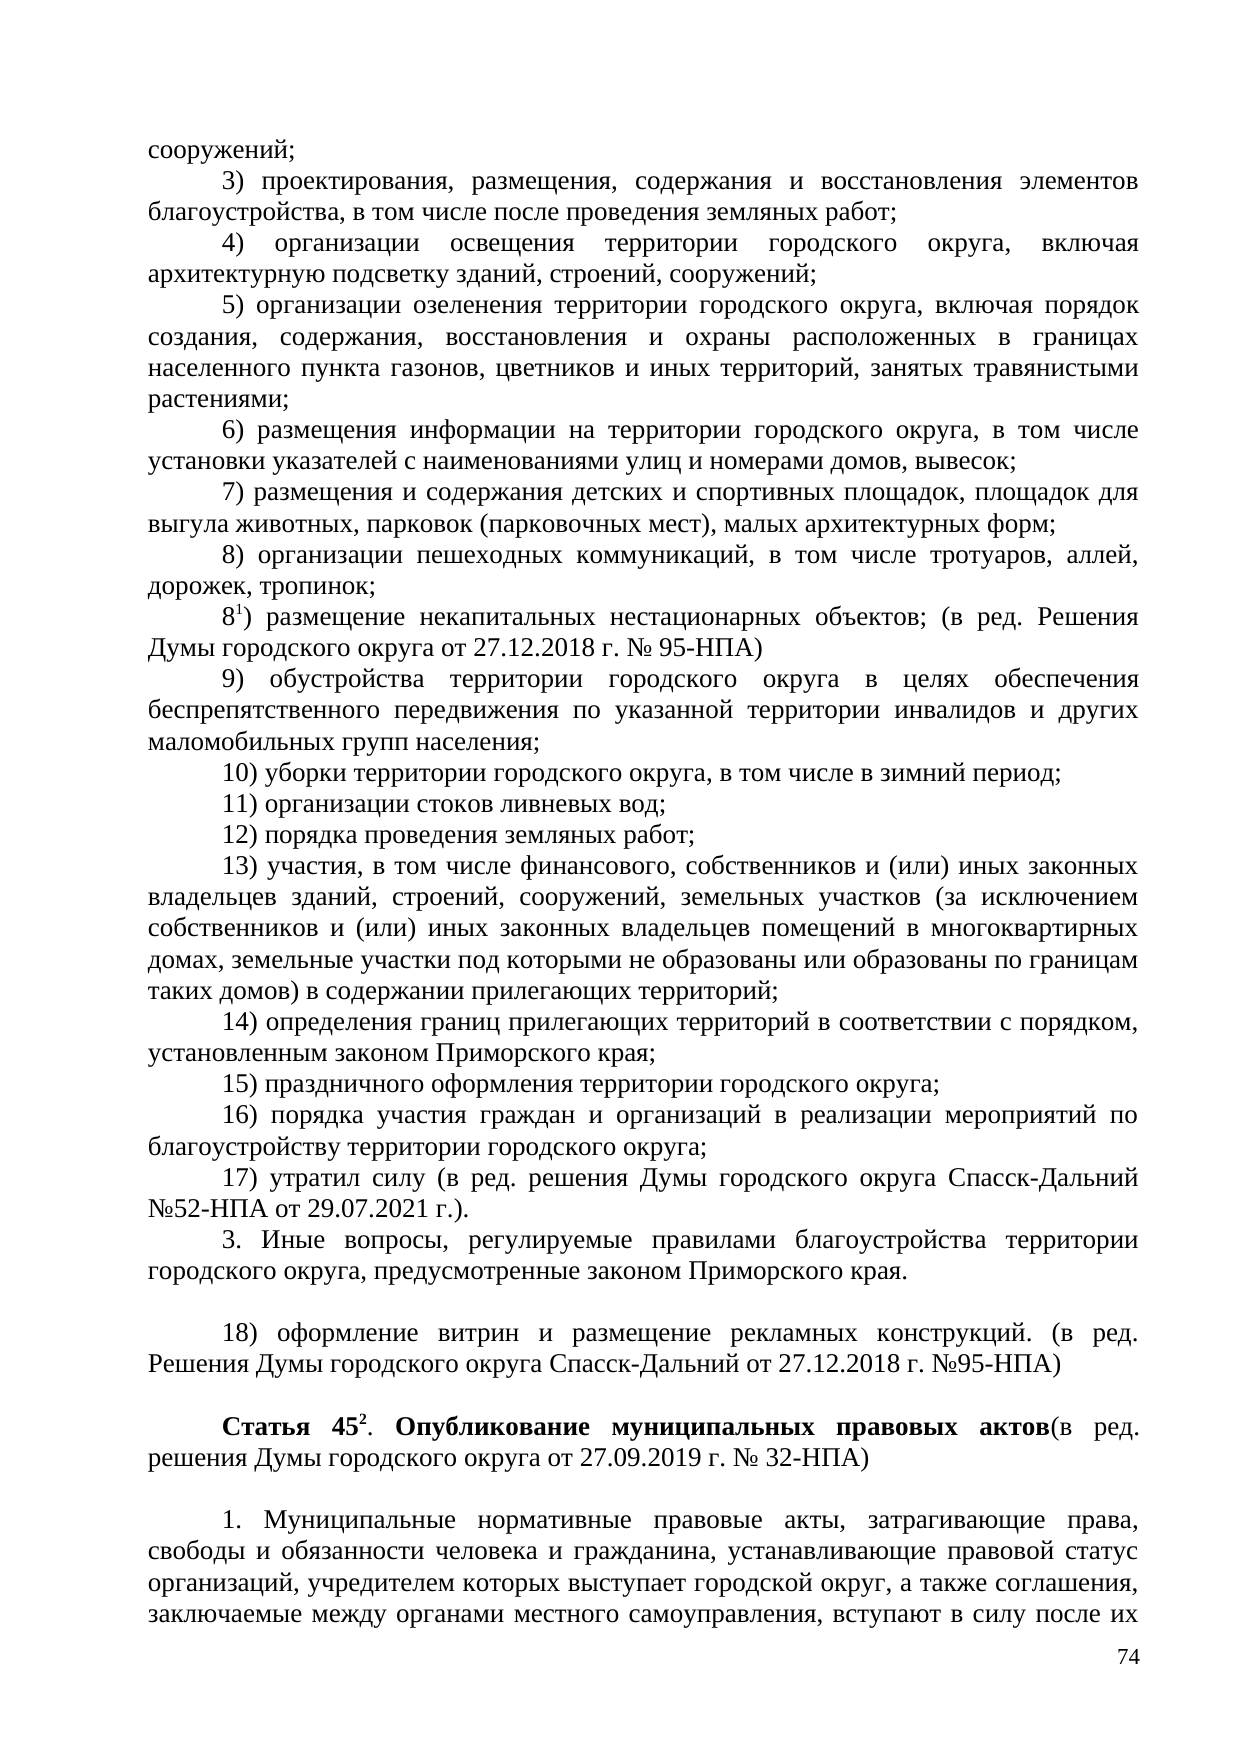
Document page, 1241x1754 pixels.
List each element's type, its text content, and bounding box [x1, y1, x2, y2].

text 6) размещения информации на территории городского округа, в том числе установки указателей с наименованиями улиц и номерами домов, вывесок; [148, 413, 1140, 476]
text 15) праздничного оформления территории городского округа; [148, 1067, 1140, 1098]
text 14) определения границ прилегающих территорий в соответствии с порядком, установленным законом Приморского края; [148, 1005, 1140, 1067]
text 8) организации пешеходных коммуникаций, в том числе тротуаров, аллей, дорожек, тропинок; [148, 538, 1140, 600]
text 3. Иные вопросы, регулируемые правилами благоустройства территории городского округа, предусмотренные законом Приморского края. [148, 1223, 1140, 1285]
text 18) оформление витрин и размещение рекламных конструкций. (в ред. Решения Думы городского округа Спасск-Дальний от 27.12.2018 г. №95-НПА) [148, 1316, 1140, 1379]
text 7) размещения и содержания детских и спортивных площадок, площадок для выгула животных, парковок (парковочных мест), малых архитектурных форм; [148, 476, 1140, 538]
text 16) порядка участия граждан и организаций в реализации мероприятий по благоустройству территории городского округа; [148, 1098, 1140, 1161]
text 81) размещение некапитальных нестационарных объектов; (в ред. Решения Думы городского округа от 27.12.2018 г. № 95-НПА) [148, 600, 1140, 662]
text 9) обустройства территории городского округа в целях обеспечения беспрепятственного передвижения по указанной территории инвалидов и других маломобильных групп населения; [148, 662, 1140, 756]
text 17) утратил силу (в ред. решения Думы городского округа Спасск-Дальний №52-НПА от 29.07.2021 г.). [148, 1161, 1140, 1223]
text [148, 1503, 1140, 1628]
text 13) участия, в том числе финансового, собственников и (или) иных законных владельцев зданий, строений, сооружений, земельных участков (за исключением собственников и (или) иных законных владельцев помещений в многоквартирных домах, земельные участки под которыми не образованы или образованы по границам таких домов) в содержании прилегающих территорий; [148, 849, 1140, 1005]
text Статья 452. Опубликование муниципальных правовых актов(в ред. решения Думы городского округа от 27.09.2019 г. № 32-НПА) [148, 1410, 1140, 1472]
text 10) уборки территории городского округа, в том числе в зимний период; [148, 756, 1140, 787]
text 5) организации озеленения территории городского округа, включая порядок создания, содержания, восстановления и охраны расположенных в границах населенного пункта газонов, цветников и иных территорий, занятых травянистыми растениями; [148, 289, 1140, 413]
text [148, 133, 1140, 164]
text 3) проектирования, размещения, содержания и восстановления элементов благоустройства, в том числе после проведения земляных работ; [148, 164, 1140, 226]
text 11) организации стоков ливневых вод; [148, 787, 1140, 818]
text 4) организации освещения территории городского округа, включая архитектурную подсветку зданий, строений, сооружений; [148, 226, 1140, 289]
text 12) порядка проведения земляных работ; [148, 818, 1140, 849]
